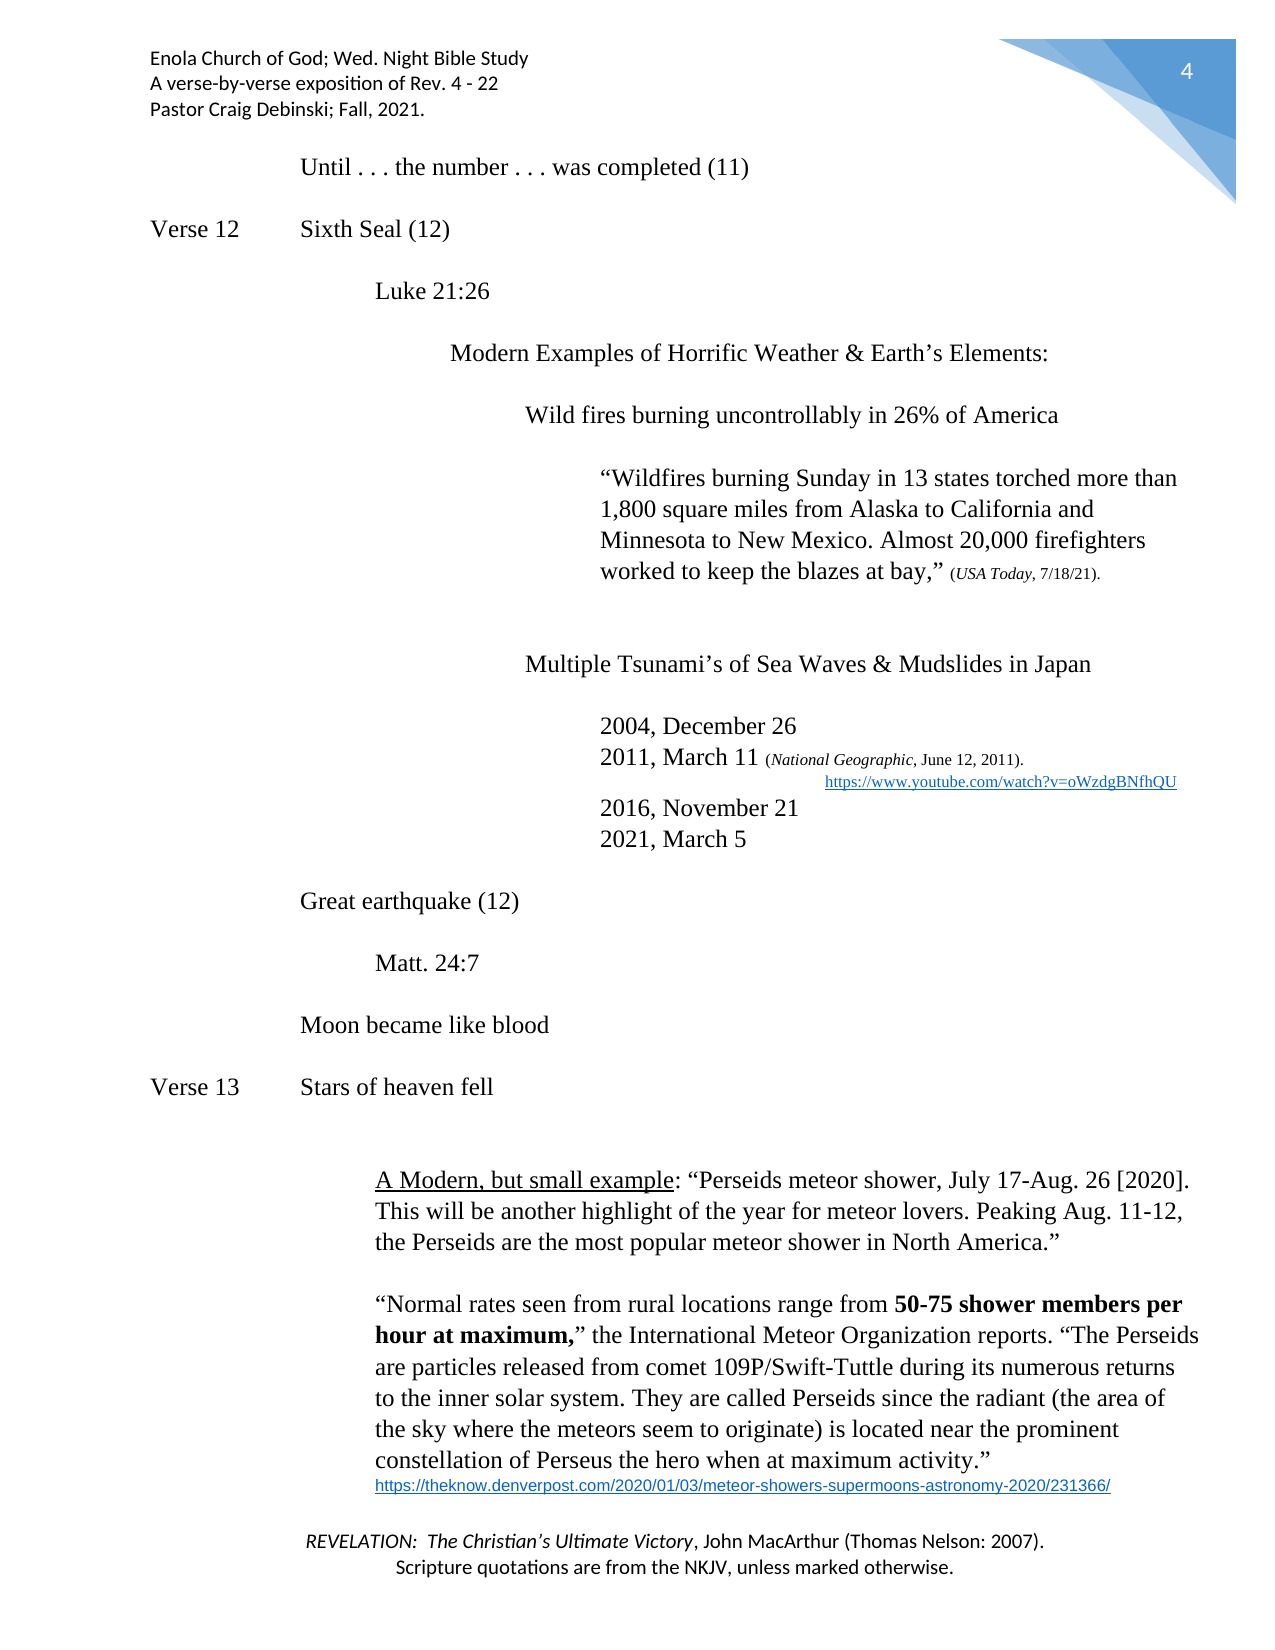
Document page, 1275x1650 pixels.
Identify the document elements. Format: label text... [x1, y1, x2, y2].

text 2011, March 11 (National Geographic, June 12, 2011). https://www.youtube.com/watch?v=oWzdgBNfhQU [150, 742, 1200, 791]
text Multiple Tsunami’s of Sea Waves & Mudslides in Japan [150, 649, 1200, 678]
text Great earthquake (12) [150, 886, 1200, 915]
text to the inner solar system. They are called Perseids since the radiant (the area of [150, 1383, 1200, 1411]
text Luke 21:26 [150, 276, 1200, 305]
text worked to keep the blazes at bay,” (USA Today, 7/18/21). [150, 556, 1200, 584]
text Verse 13 Stars of heaven fell [150, 1072, 1200, 1101]
text https://theknow.denverpost.com/2020/01/03/meteor-showers-supermoons-astronomy-2020/231366/ [150, 1476, 1200, 1495]
text Until . . . the number . . . was completed (11) [150, 152, 1200, 181]
text Matt. 24:7 [150, 948, 1200, 977]
text 2004, December 26 [150, 711, 1200, 740]
text Wild fires burning uncontrollably in 26% of America [150, 401, 1200, 429]
text A Modern, but small example: “Perseids meteor shower, July 17-Aug. 26 [ 2020]. [150, 1165, 1200, 1194]
text Verse 12 Sixth Seal (12) [150, 214, 1200, 243]
text constellation of Perseus the hero when at maximum activity.” [150, 1445, 1200, 1473]
text the Perseids are the most popular meteor shower in North America.” [150, 1227, 1200, 1256]
text “Wildfires burning Sunday in 13 states torched more than [150, 463, 1200, 491]
text Modern Examples of Horrific Weather & Earth’s Elements: [150, 338, 1200, 367]
text “Normal rates seen from rural locations range from 50-75 shower members per [150, 1289, 1200, 1318]
text Moon became like blood [150, 1010, 1200, 1039]
text the sky where the meteors seem to originate) is located near the prominent [150, 1414, 1200, 1442]
text Minnesota to New Mexico. Almost 20,000 firefighters [150, 525, 1200, 553]
text 2016, November 21 [150, 793, 1200, 822]
text hour at maximum,” the International Meteor Organization reports. “The Perseids [150, 1321, 1200, 1349]
picture [997, 39, 1236, 205]
text This will be another highlight of the year for meteor lovers. Peaking Aug. 11-12, [150, 1196, 1200, 1225]
text 1,800 square miles from Alaska to California and [150, 494, 1200, 522]
text 2021, March 5 [150, 824, 1200, 853]
text are particles released from comet 109P/Swift-Tuttle during its numerous returns [150, 1352, 1200, 1380]
